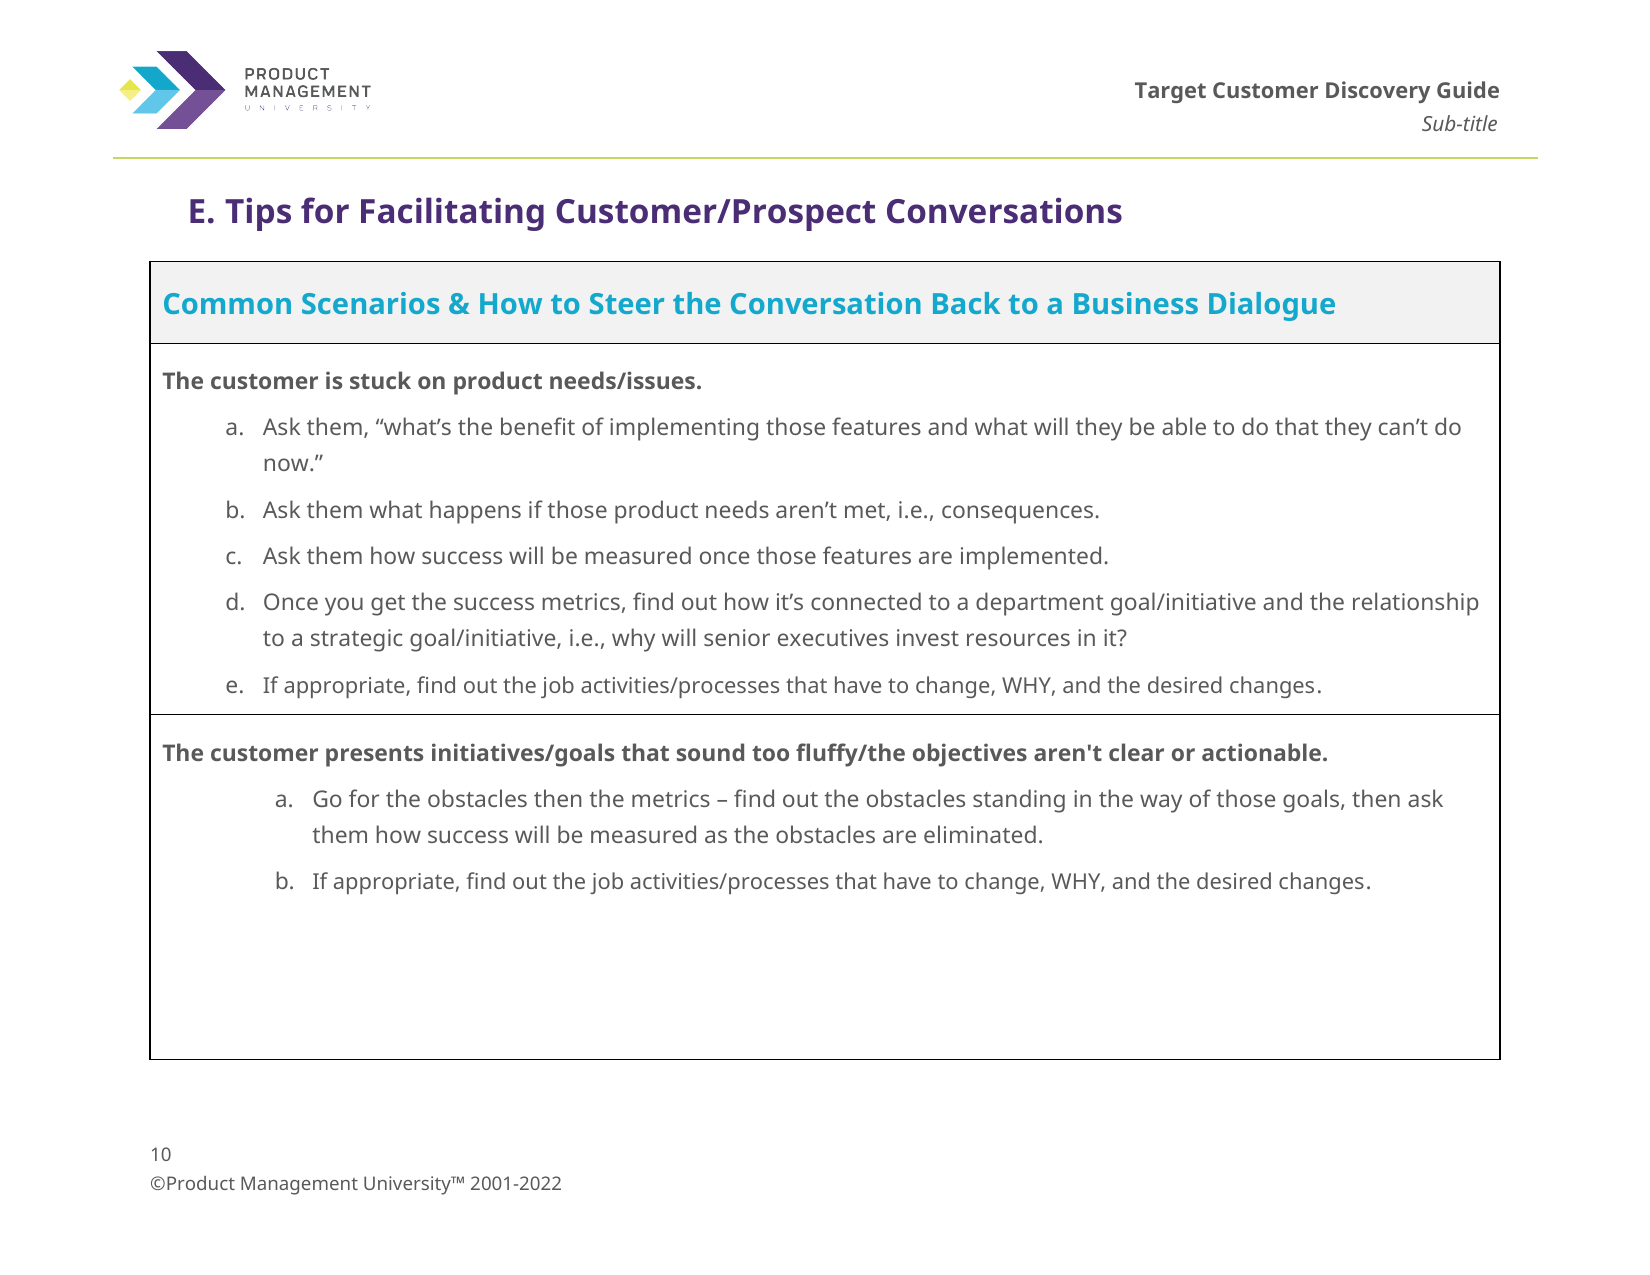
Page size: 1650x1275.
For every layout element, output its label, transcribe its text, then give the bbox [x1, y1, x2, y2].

table_cell The customer is stuck on product needs/issues. Ask them, “what’s the benefit of implementing those features and what will they be able to do that they can’t do now.” Ask them what happens if those product needs aren’t met, i.e., consequences. Ask them how success will be measured once those features are implemented. Once you get the success metrics, find out how it’s connected to a department goal/initiative and the relationship to a strategic goal/initiative, i.e., why will senior executives invest resources in it? If appropriate, find out the job activities/processes that have to change, WHY, and the desired changes. [151, 344, 1499, 714]
subtitle Tips for Facilitating Customer/Prospect Conversations [187, 188, 1500, 233]
table_cell The customer presents initiatives/goals that sound too fluffy/the objectives aren't clear or actionable. Go for the obstacles then the metrics – find out the obstacles standing in the way of those goals, then ask them how success will be measured as the obstacles are eliminated. If appropriate, find out the job activities/processes that have to change, WHY, and the desired changes. [151, 715, 1499, 1059]
picture [110, 34, 383, 148]
table_header Common Scenarios & How to Steer the Conversation Back to a Business Dialogue [151, 262, 1499, 343]
